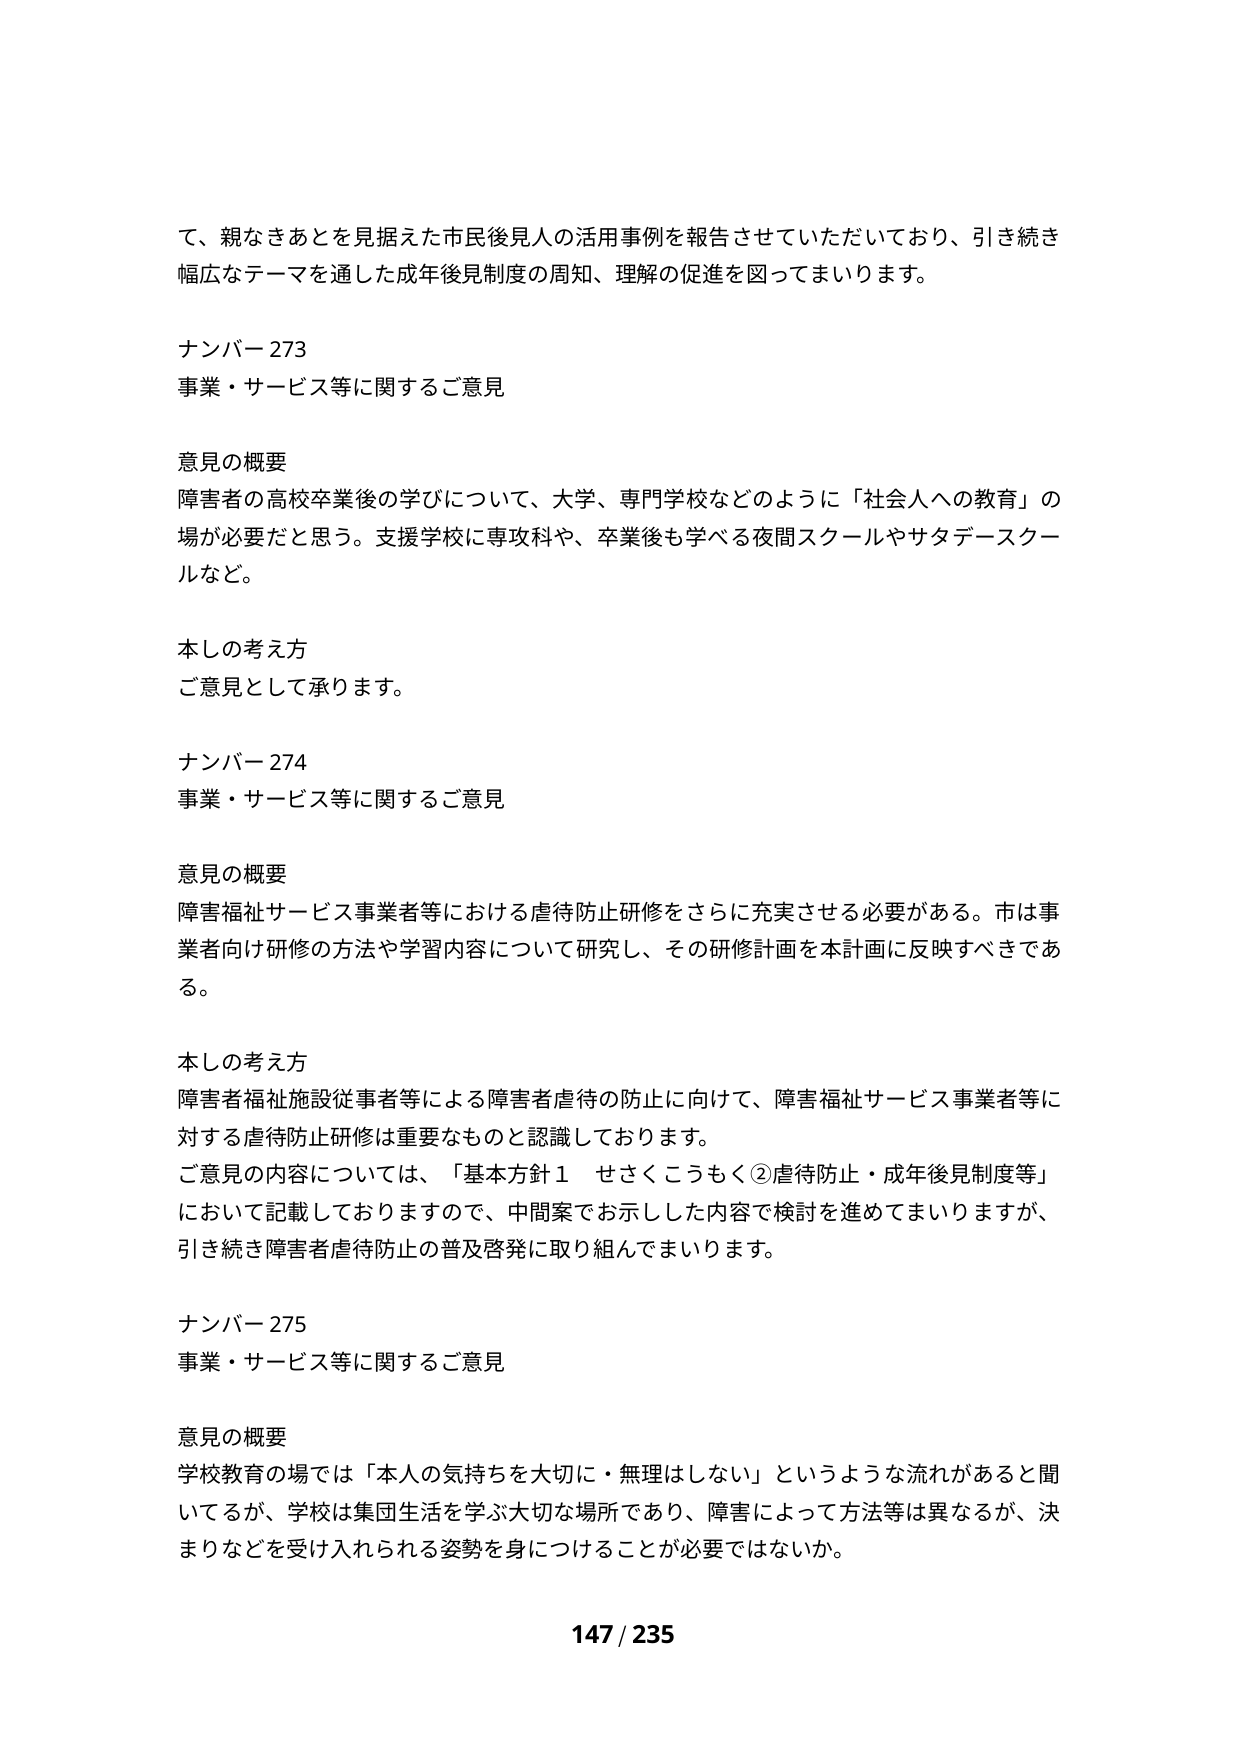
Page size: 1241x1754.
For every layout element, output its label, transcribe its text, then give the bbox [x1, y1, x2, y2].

text 障害者の高校卒業後の学びについて、大学、専門学校などのように「社会人への教育」の場が必要だと思う。支援学校に専攻科や、卒業後も学べる夜間スクールやサタデースクールなど。 [177, 479, 1063, 592]
text 本しの考え方 [177, 629, 1063, 667]
text 事業・サービス等に関するご意見 [177, 1342, 1063, 1379]
text 意見の概要 [177, 854, 1063, 892]
text 意見の概要 [177, 442, 1063, 479]
text 事業・サービス等に関するご意見 [177, 367, 1063, 404]
text 本しの考え方 [177, 1042, 1063, 1079]
text 障害福祉サービス事業者等における虐待防止研修をさらに充実させる必要がある。市は事業者向け研修の方法や学習内容について研究し、その研修計画を本計画に反映すべきである。 [177, 892, 1063, 1004]
text ナンバー273 [177, 329, 1063, 367]
text ご意見として承ります。 [177, 667, 1063, 704]
text 障害者福祉施設従事者等による障害者虐待の防止に向けて、障害福祉サービス事業者等に対する虐待防止研修は重要なものと認識しております。 [177, 1079, 1063, 1154]
text ご意見の内容については、「基本方針１ せさくこうもく②虐待防止・成年後見制度等」において記載しておりますので、中間案でお示しした内容で検討を進めてまいりますが、引き続き障害者虐待防止の普及啓発に取り組んでまいります。 [177, 1154, 1063, 1267]
text 事業・サービス等に関するご意見 [177, 779, 1063, 817]
text ナンバー274 [177, 742, 1063, 779]
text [177, 217, 1063, 292]
text 学校教育の場では「本人の気持ちを大切に・無理はしない」というような流れがあると聞いてるが、学校は集団生活を学ぶ大切な場所であり、障害によって方法等は異なるが、決まりなどを受け入れられる姿勢を身につけることが必要ではないか。 [177, 1454, 1063, 1567]
text ナンバー275 [177, 1304, 1063, 1342]
text 意見の概要 [177, 1417, 1063, 1454]
